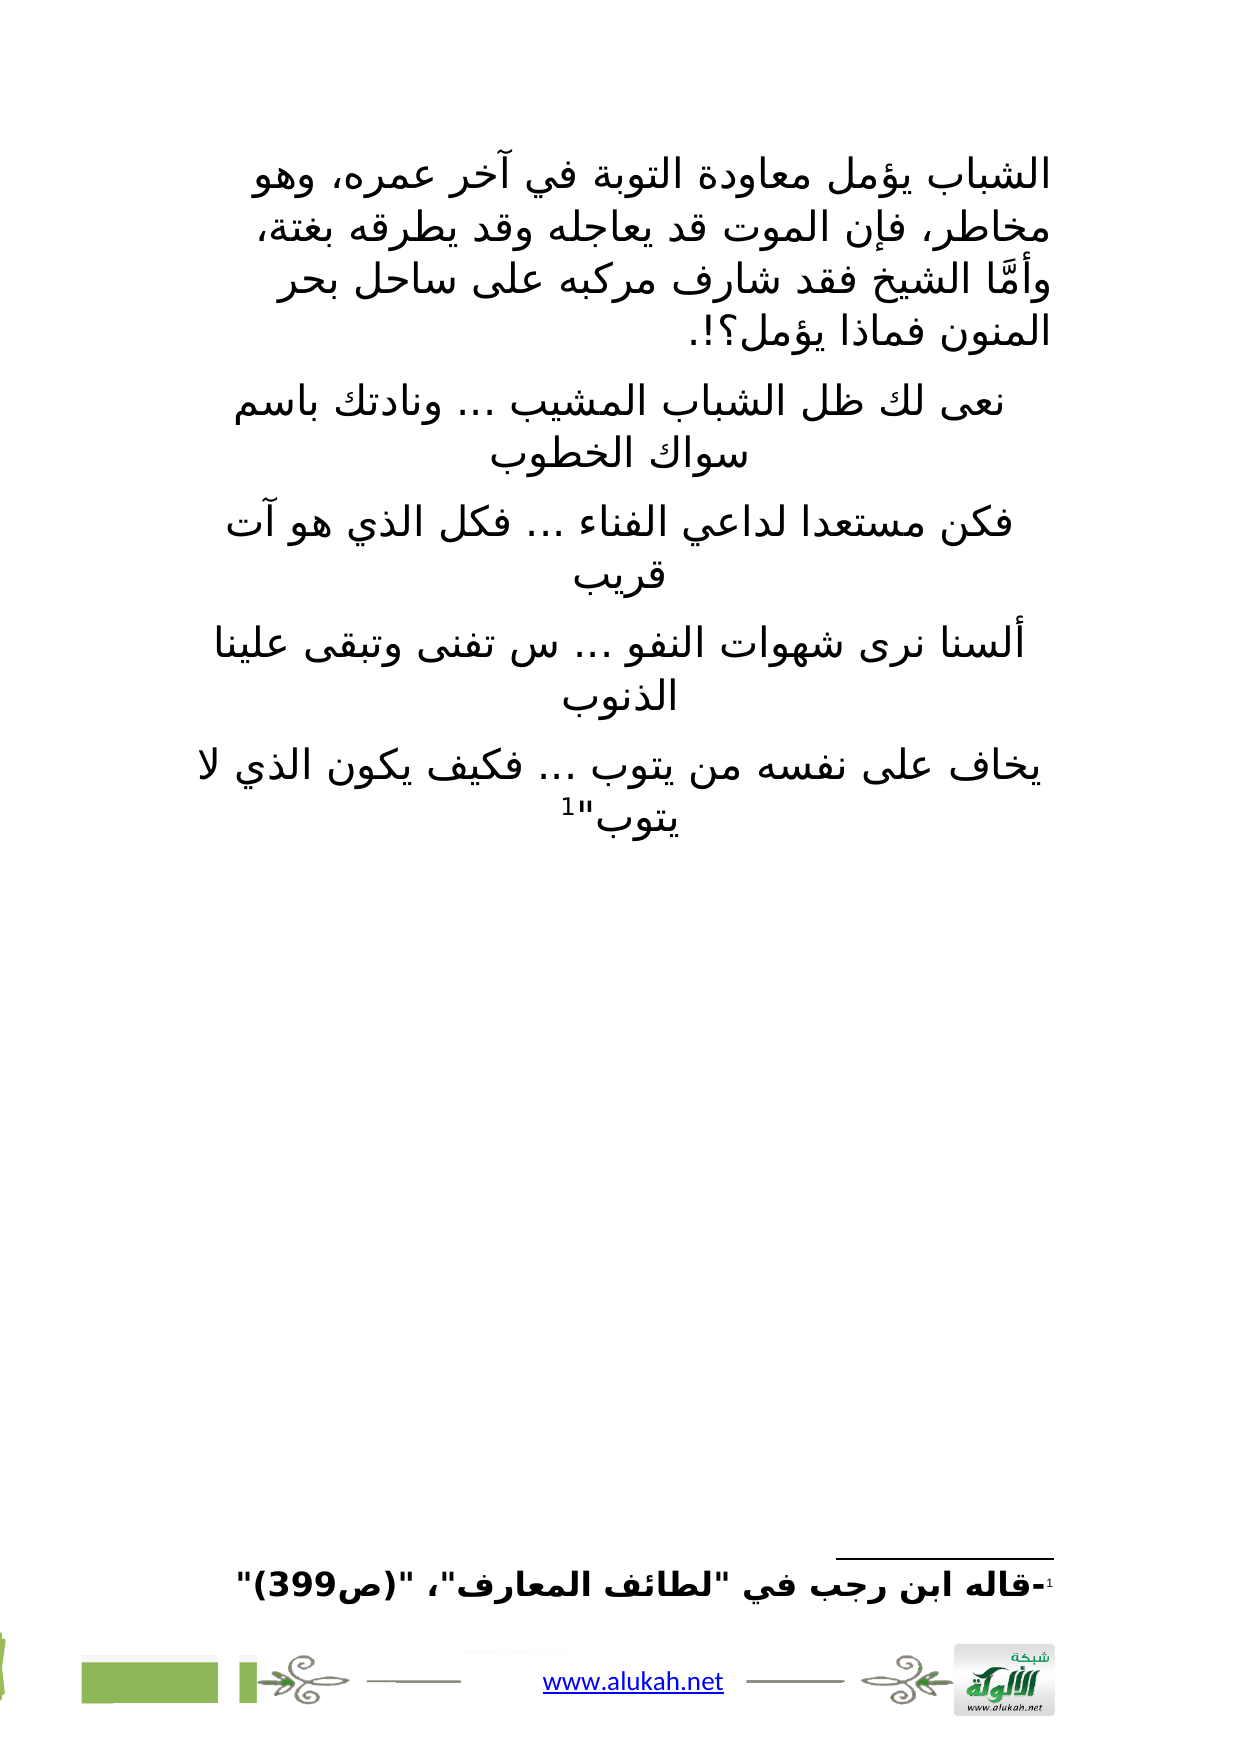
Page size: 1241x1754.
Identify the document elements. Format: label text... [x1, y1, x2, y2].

text ألسنا نرى شهوات النفو ... س تفنى وتبقى علينا الذنوب [187, 619, 1053, 720]
text فكن مستعدا لداعي الفناء ... فكل الذي هو آت قريب [187, 498, 1053, 599]
picture [80, 1641, 1056, 1723]
text يخاف على نفسه من يتوب ... فكيف يكون الذي لا يتوب" [187, 741, 1053, 842]
text نعى لك ظل الشباب المشيب ... ونادتك باسم سواك الخطوب [187, 376, 1053, 477]
text وهذا الخطاب للشباب، فأما الشيخ إذا عاود المعاصي بعد انقضاء رمضان فهو أقبح وأقبح، لأن الشباب يؤمل معاودة التوبة في آخر عمره، وهو مخاطر، فإن الموت قد يعاجله وقد يطرقه بغتة، وأمَّا الشيخ فقد شارف مركبه على ساحل بحر المنون فماذا يؤمل؟!. [187, 150, 1053, 356]
